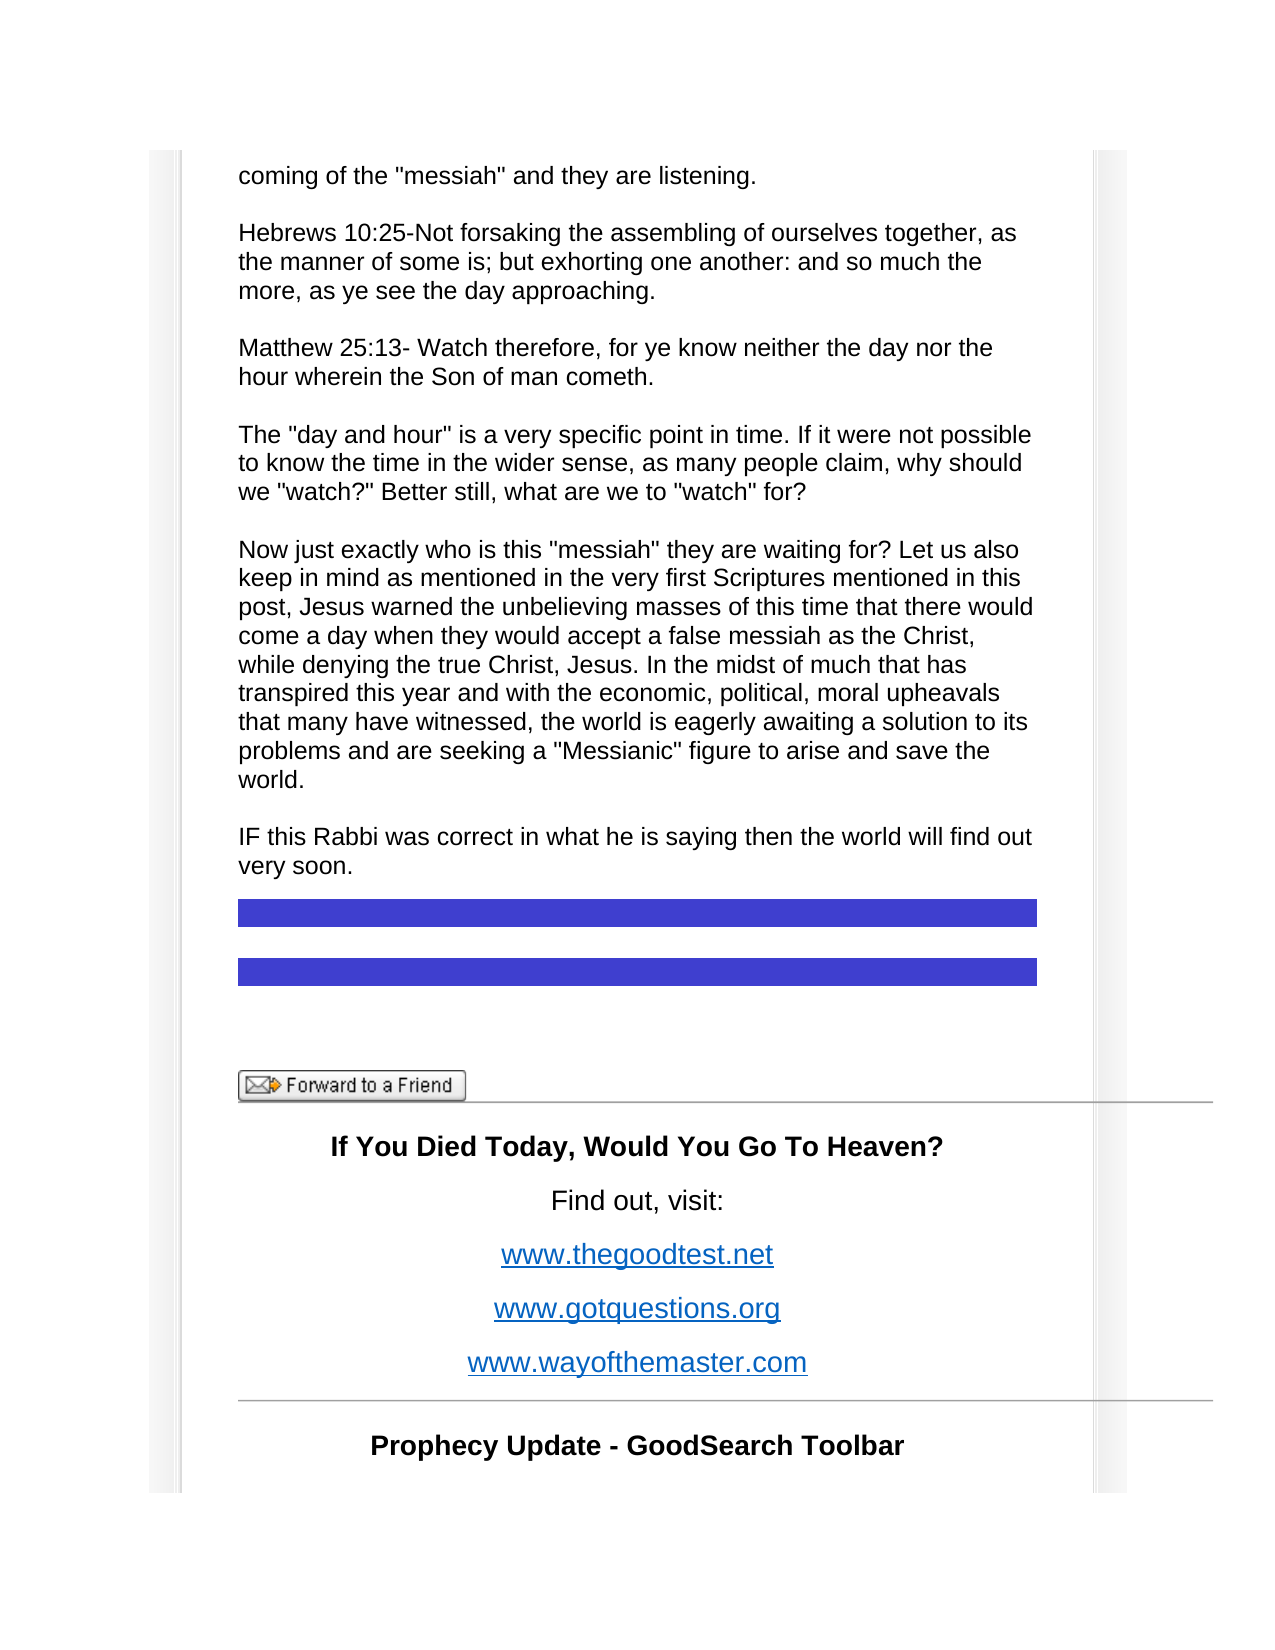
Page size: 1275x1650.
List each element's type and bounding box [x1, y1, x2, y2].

picture [238, 1070, 467, 1101]
